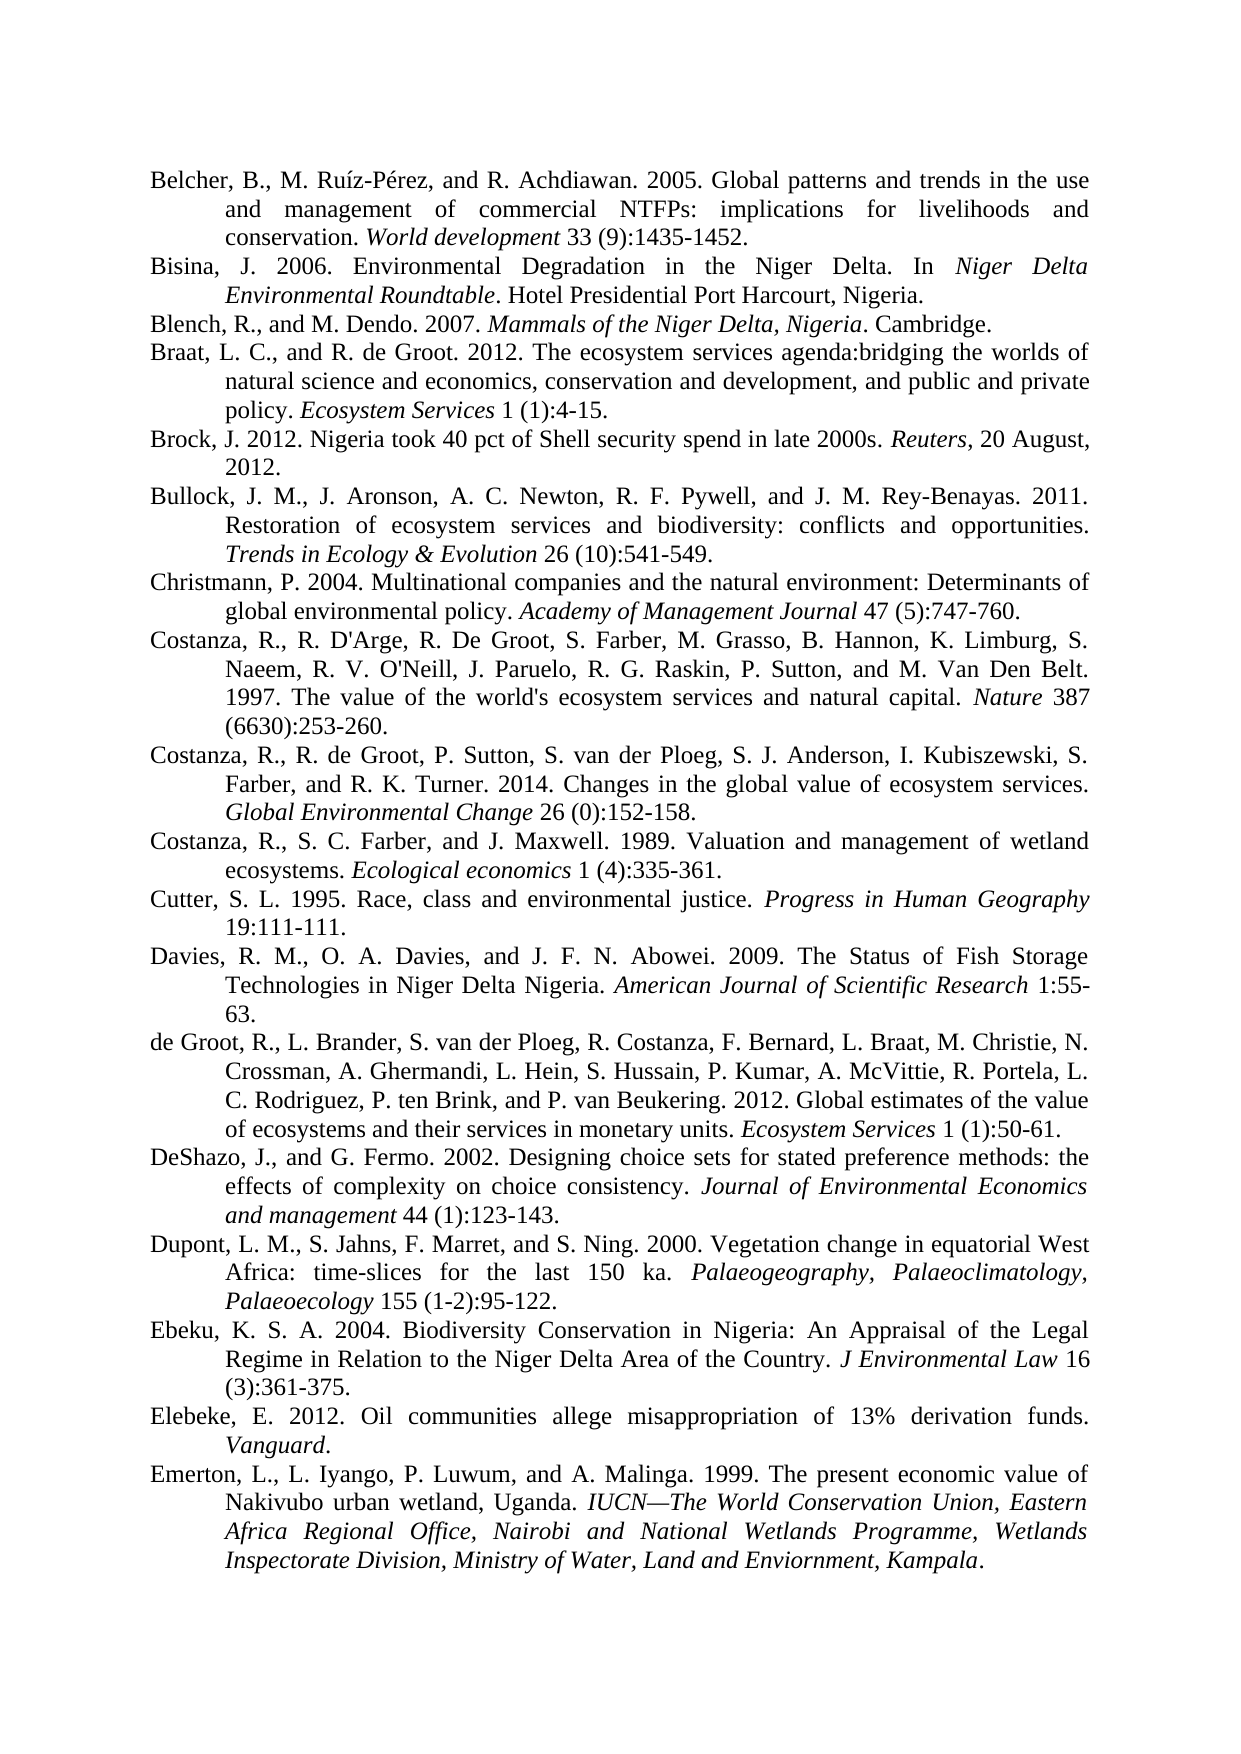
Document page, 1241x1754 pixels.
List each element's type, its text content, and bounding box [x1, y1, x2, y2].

text Cutter, S. L. 1995. Race, class and environmental justice. Progress in Human Geography 19:111-111. [150, 884, 1090, 941]
text Ebeku, K. S. A. 2004. Biodiversity Conservation in Nigeria: An Appraisal of the Legal Regime in Relation to the Niger Delta Area of the Country. J Environmental Law 16 (3):361-375. [150, 1315, 1090, 1401]
text Emerton, L., L. Iyango, P. Luwum, and A. Malinga. 1999. The present economic value of Nakivubo urban wetland, Uganda. IUCN—The World Conservation Union, Eastern Africa Regional Office, Nairobi and National Wetlands Programme, Wetlands Inspectorate Division, Ministry of Water, Land and Enviornment, Kampala. [150, 1459, 1090, 1574]
text Davies, R. M., O. A. Davies, and J. F. N. Abowei. 2009. The Status of Fish Storage Technologies in Niger Delta Nigeria. American Journal of Scientific Research 1:55-63. [150, 941, 1090, 1027]
text Belcher, B., M. Ruíz-Pérez, and R. Achdiawan. 2005. Global patterns and trends in the use and management of commercial NTFPs: implications for livelihoods and conservation. World development 33 (9):1435-1452. [150, 165, 1090, 251]
text Braat, L. C., and R. de Groot. 2012. The ecosystem services agenda:bridging the worlds of natural science and economics, conservation and development, and public and private policy. Ecosystem Services 1 (1):4-15. [150, 337, 1090, 424]
text Blench, R., and M. Dendo. 2007. Mammals of the Niger Delta, Nigeria. Cambridge. [150, 309, 1090, 337]
text Dupont, L. M., S. Jahns, F. Marret, and S. Ning. 2000. Vegetation change in equatorial West Africa: time-slices for the last 150 ka. Palaeogeography, Palaeoclimatology, Palaeoecology 155 (1-2):95-122. [150, 1229, 1090, 1315]
text Bisina, J. 2006. Environmental Degradation in the Niger Delta. In Niger Delta Environmental Roundtable. Hotel Presidential Port Harcourt, Nigeria. [150, 251, 1090, 309]
text Bullock, J. M., J. Aronson, A. C. Newton, R. F. Pywell, and J. M. Rey-Benayas. 2011. Restoration of ecosystem services and biodiversity: conflicts and opportunities. Trends in Ecology & Evolution 26 (10):541-549. [150, 481, 1090, 567]
text Costanza, R., R. de Groot, P. Sutton, S. van der Ploeg, S. J. Anderson, I. Kubiszewski, S. Farber, and R. K. Turner. 2014. Changes in the global value of ecosystem services. Global Environmental Change 26 (0):152-158. [150, 740, 1090, 826]
text de Groot, R., L. Brander, S. van der Ploeg, R. Costanza, F. Bernard, L. Braat, M. Christie, N. Crossman, A. Ghermandi, L. Hein, S. Hussain, P. Kumar, A. McVittie, R. Portela, L. C. Rodriguez, P. ten Brink, and P. van Beukering. 2012. Global estimates of the value of ecosystems and their services in monetary units. Ecosystem Services 1 (1):50-61. [150, 1027, 1090, 1142]
text DeShazo, J., and G. Fermo. 2002. Designing choice sets for stated preference methods: the effects of complexity on choice consistency. Journal of Environmental Economics and management 44 (1):123-143. [150, 1142, 1090, 1229]
text Costanza, R., S. C. Farber, and J. Maxwell. 1989. Valuation and management of wetland ecosystems. Ecological economics 1 (4):335-361. [150, 826, 1090, 884]
text Costanza, R., R. D'Arge, R. De Groot, S. Farber, M. Grasso, B. Hannon, K. Limburg, S. Naeem, R. V. O'Neill, J. Paruelo, R. G. Raskin, P. Sutton, and M. Van Den Belt. 1997. The value of the world's ecosystem services and natural capital. Nature 387 (6630):253-260. [150, 625, 1090, 740]
text Brock, J. 2012. Nigeria took 40 pct of Shell security spend in late 2000s. Reuters, 20 August, 2012. [150, 424, 1090, 481]
text Christmann, P. 2004. Multinational companies and the natural environment: Determinants of global environmental policy. Academy of Management Journal 47 (5):747-760. [150, 567, 1090, 625]
text Elebeke, E. 2012. Oil communities allege misappropriation of 13% derivation funds. Vanguard. [150, 1401, 1090, 1459]
